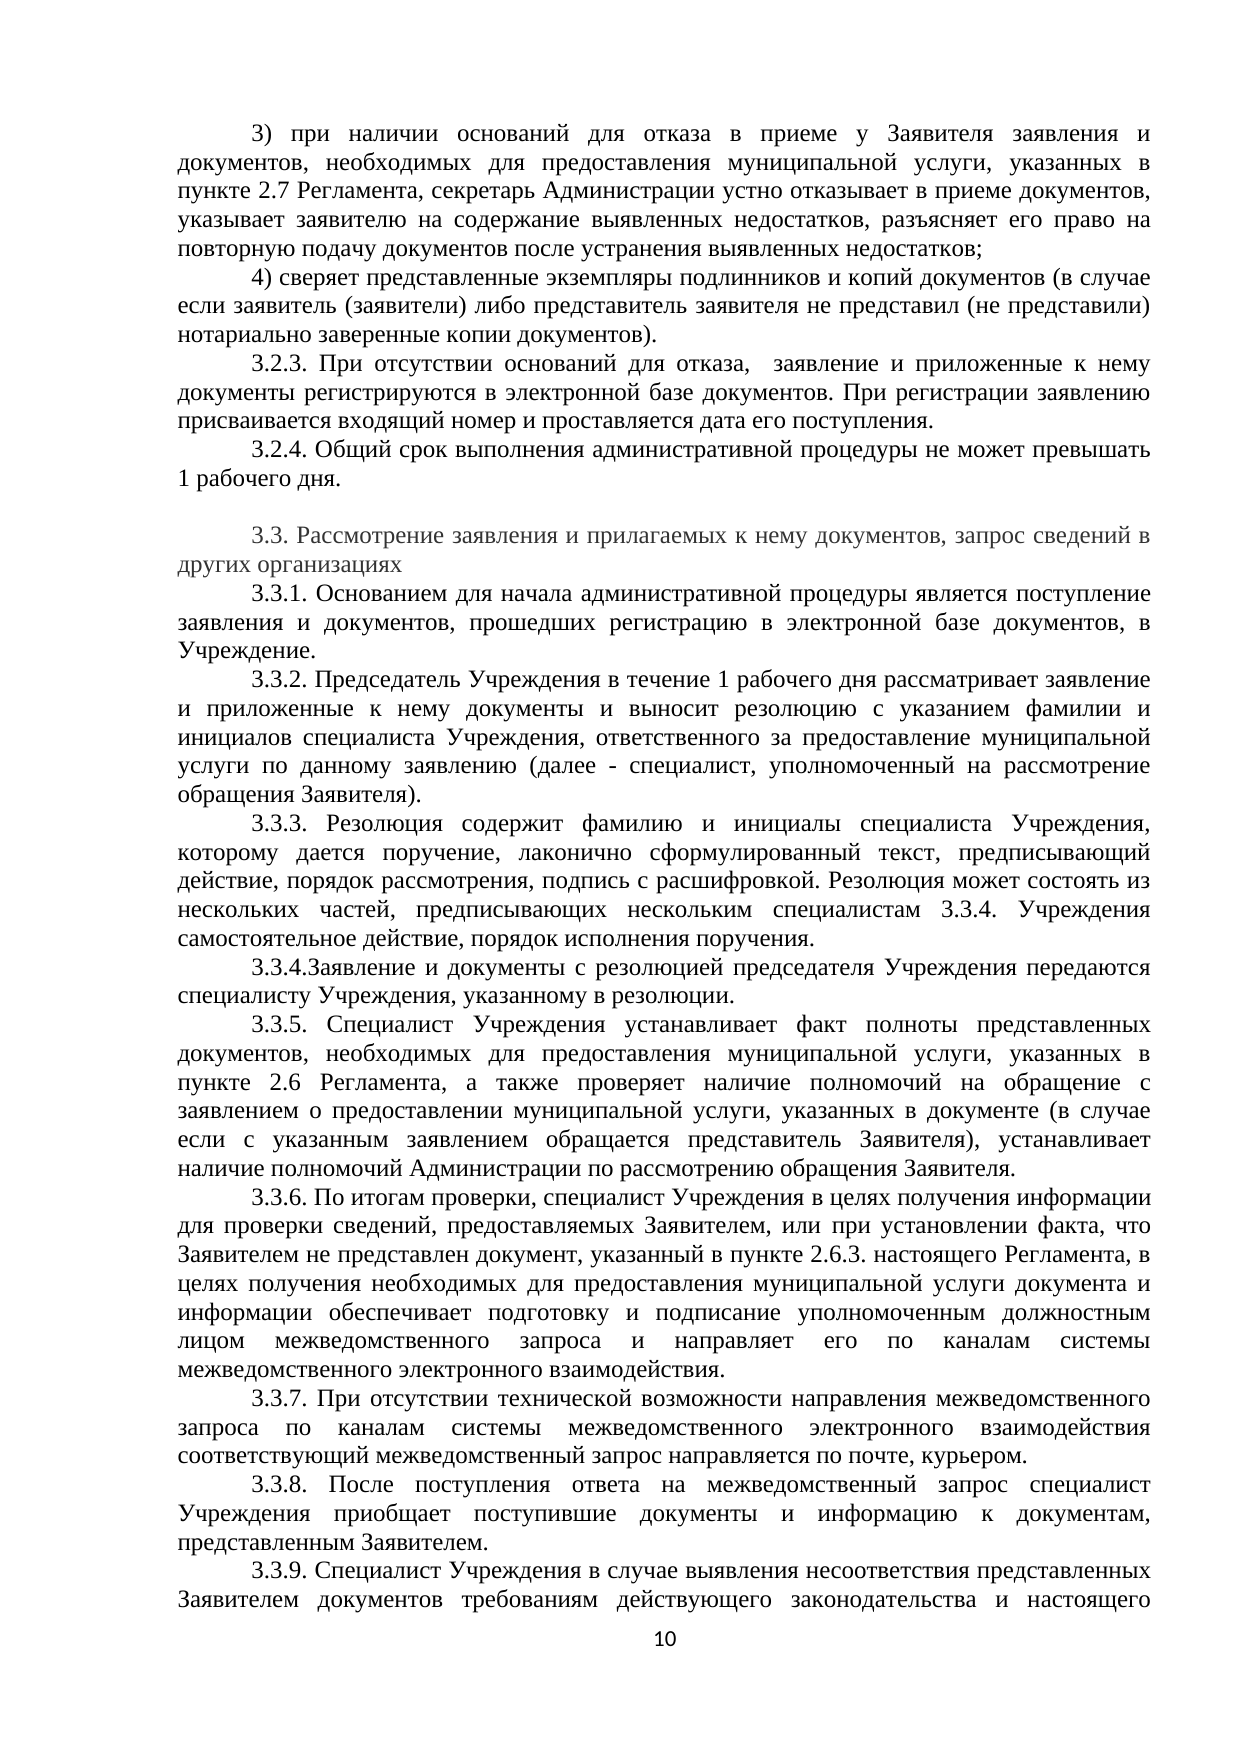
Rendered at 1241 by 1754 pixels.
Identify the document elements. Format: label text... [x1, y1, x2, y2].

text 3.3.5. Специалист Учреждения устанавливает факт полноты представленных документов, необходимых для предоставления муниципальной услуги, указанных в пункте 2.6 Регламента, а также проверяет наличие полномочий на обращение с заявлением о предоставлении муниципальной услуги, указанных в документе (в случае если с указанным заявлением обращается представитель Заявителя), устанавливает наличие полномочий Администрации по рассмотрению обращения Заявителя. [177, 1009, 1152, 1182]
text 3.3.4.Заявление и документы с резолюцией председателя Учреждения передаются специалисту Учреждения, указанному в резолюции. [177, 952, 1152, 1009]
text 3.3.1. Основанием для начала административной процедуры является поступление заявления и документов, прошедших регистрацию в электронной базе документов, в Учреждение. [177, 578, 1152, 664]
text 3.3.8. После поступления ответа на межведомственный запрос специалист Учреждения приобщает поступившие документы и информацию к документам, представленным Заявителем. [177, 1469, 1152, 1556]
text 3.3. Рассмотрение заявления и прилагаемых к нему документов, запрос сведений в других организациях [177, 521, 1152, 578]
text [177, 1556, 1152, 1613]
text 3) при наличии оснований для отказа в приеме у Заявителя заявления и документов, необходимых для предоставления муниципальной услуги, указанных в пункте 2.7 Регламента, секретарь Администрации устно отказывает в приеме документов, указывает заявителю на содержание выявленных недостатков, разъясняет его право на повторную подачу документов после устранения выявленных недостатков; [177, 118, 1152, 262]
text 3.2.4. Общий срок выполнения административной процедуры не может превышать 1 рабочего дня. [177, 434, 1152, 492]
text 3.3.3. Резолюция содержит фамилию и инициалы специалиста Учреждения, которому дается поручение, лаконично сформулированный текст, предписывающий действие, порядок рассмотрения, подпись с расшифровкой. Резолюция может состоять из нескольких частей, предписывающих нескольким специалистам 3.3.4. Учреждения самостоятельное действие, порядок исполнения поручения. [177, 808, 1152, 952]
text 3.3.2. Председатель Учреждения в течение 1 рабочего дня рассматривает заявление и приложенные к нему документы и выносит резолюцию с указанием фамилии и инициалов специалиста Учреждения, ответственного за предоставление муниципальной услуги по данному заявлению (далее - специалист, уполномоченный на рассмотрение обращения Заявителя). [177, 664, 1152, 808]
text 3.3.7. При отсутствии технической возможности направления межведомственного запроса по каналам системы межведомственного электронного взаимодействия соответствующий межведомственный запрос направляется по почте, курьером. [177, 1383, 1152, 1469]
text 3.3.6. По итогам проверки, специалист Учреждения в целях получения информации для проверки сведений, предоставляемых Заявителем, или при установлении факта, что Заявителем не представлен документ, указанный в пункте 2.6.3. настоящего Регламента, в целях получения необходимых для предоставления муниципальной услуги документа и информации обеспечивает подготовку и подписание уполномоченным должностным лицом межведомственного запроса и направляет его по каналам системы межведомственного электронного взаимодействия. [177, 1182, 1152, 1383]
text 4) сверяет представленные экземпляры подлинников и копий документов (в случае если заявитель (заявители) либо представитель заявителя не представил (не представили) нотариально заверенные копии документов). [177, 262, 1152, 348]
text 3.2.3. При отсутствии оснований для отказа, заявление и приложенные к нему документы регистрируются в электронной базе документов. При регистрации заявлению присваивается входящий номер и проставляется дата его поступления. [177, 348, 1152, 434]
